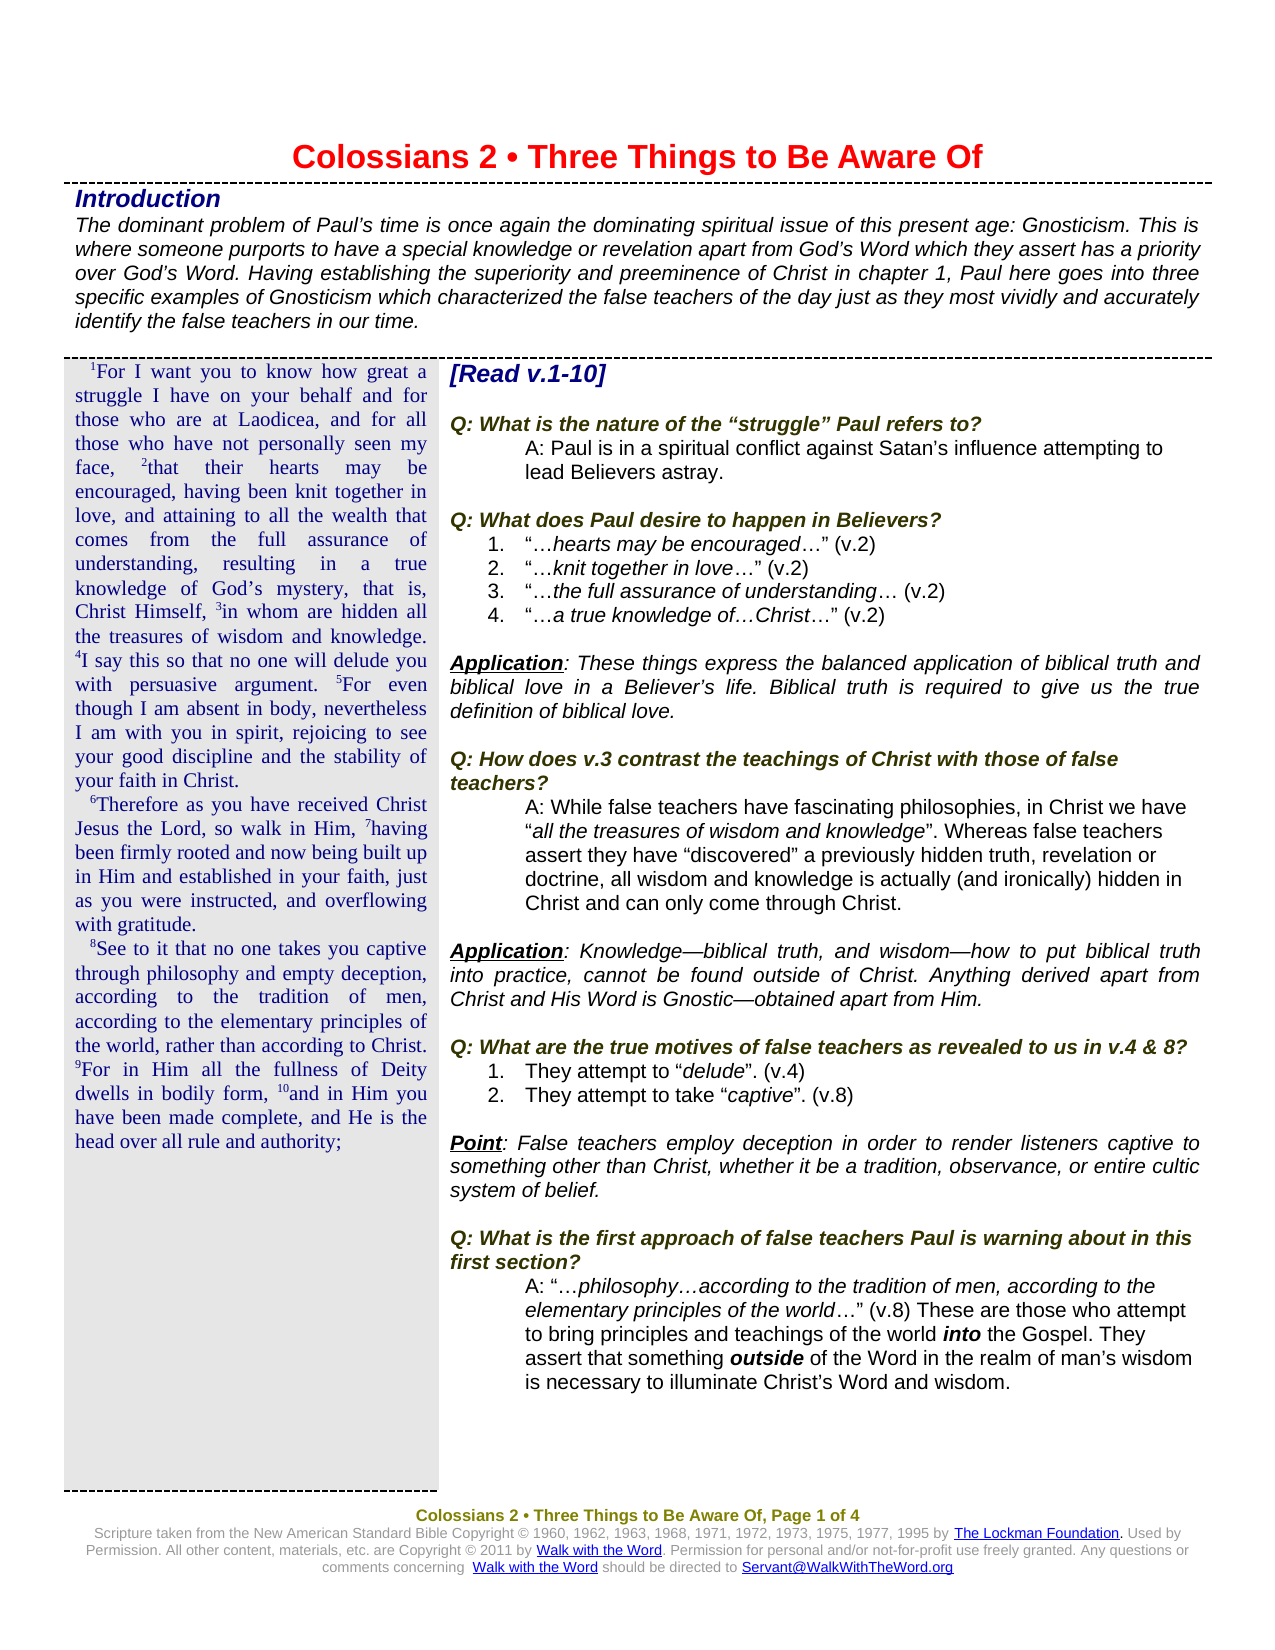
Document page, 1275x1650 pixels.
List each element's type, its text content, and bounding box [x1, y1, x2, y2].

subtitle Colossians 2 • Three Things to Be Aware Of [75, 137, 1200, 176]
table_header Introduction The dominant problem of Paul’s time is once again the dominating spiritual issue of this present age: Gnosticism. This is where someone purports to have a special knowledge or revelation apart from God’s Word which they assert has a priority over God’s Word. Having establishing the superiority and preeminence of Christ in chapter 1, Paul here goes into three specific examples of Gnosticism which characterized the false teachers of the day just as they most vividly and accurately identify the false teachers in our time. [64, 182, 1213, 357]
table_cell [439, 357, 1213, 1490]
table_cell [64, 357, 439, 1490]
